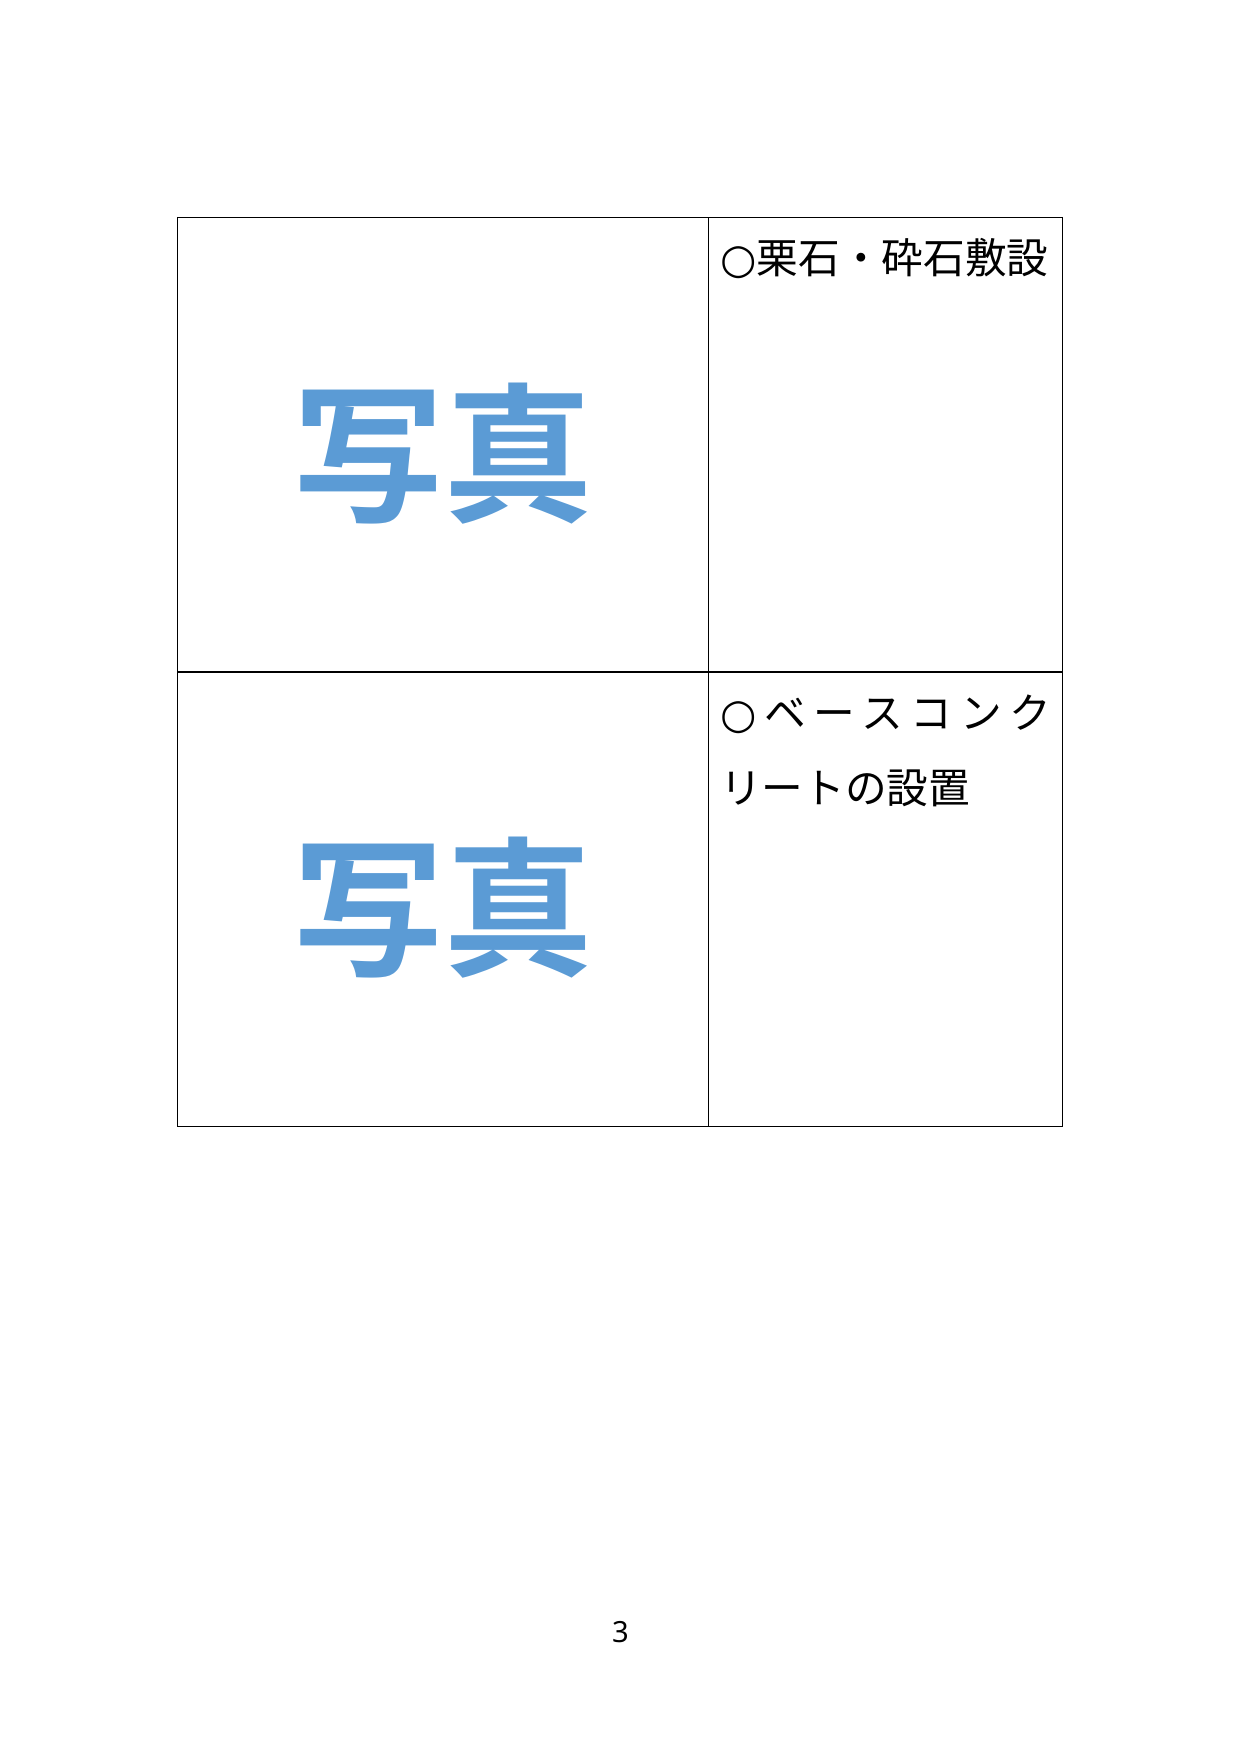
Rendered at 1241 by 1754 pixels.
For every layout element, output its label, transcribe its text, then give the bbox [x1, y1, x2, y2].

table_cell ○ベースコンクリートの設置 [709, 673, 1062, 1126]
table_cell 写真 [178, 218, 708, 671]
table_cell ○栗石・砕石敷設 [709, 218, 1062, 671]
table_cell 写真 [178, 673, 708, 1126]
